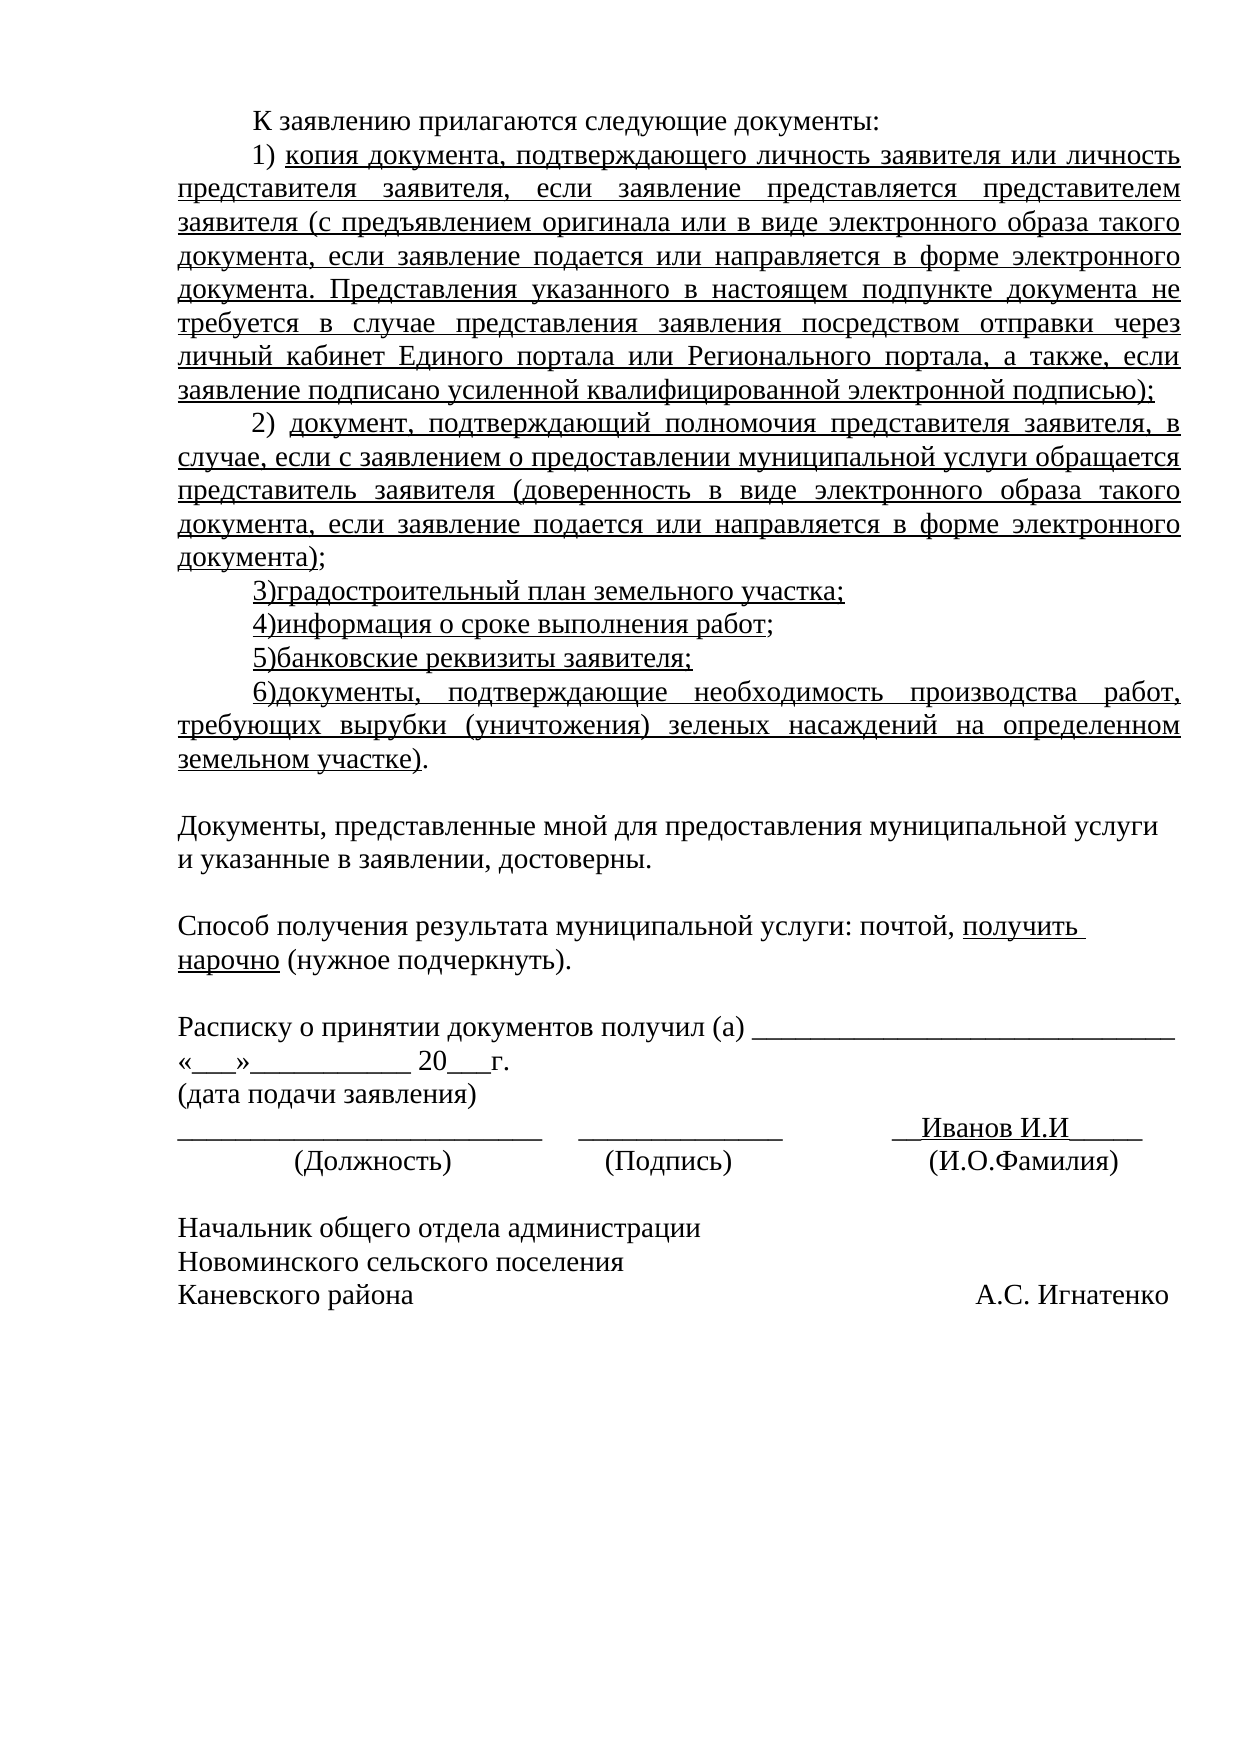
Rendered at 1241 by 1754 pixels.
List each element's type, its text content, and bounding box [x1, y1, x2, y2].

text 6)документы, подтверждающие необходимость производства работ, требующих вырубки (уничтожения) зеленых насаждений на определенном земельном участке). [177, 737, 1181, 774]
text _________________________ ______________ __Иванов И.И_____ [177, 1110, 1181, 1143]
text Способ получения результата муниципальной услуги: почтой, получить нарочно (нужное подчеркнуть). [177, 908, 1181, 976]
text Начальник общего отдела администрации [177, 1210, 1181, 1244]
text К заявлению прилагаются следующие документы: [252, 103, 1181, 137]
text Расписку о принятии документов получил (а) _____________________________ [177, 1009, 1181, 1043]
text 2) документ, подтверждающий полномочия представителя заявителя, в случае, если с заявлением о предоставлении муниципальной услуги обращается представитель заявителя (доверенность в виде электронного образа такого документа, если заявление подается или направляется в форме электронного документа); [177, 469, 1181, 501]
text 5)банковские реквизиты заявителя; [177, 640, 1181, 674]
text (Должность) (Подпись) (И.О.Фамилия) [177, 1143, 1181, 1177]
text 3)градостроительный план земельного участка; [177, 573, 1181, 607]
text 1) копия документа, подтверждающего личность заявителя или личность представителя заявителя, если заявление представляется представителем заявителя (с предъявлением оригинала или в виде электронного образа такого документа, если заявление подается или направляется в форме электронного документа. Представления указанного в настоящем подпункте документа не требуется в случае представления заявления посредством отправки через личный кабинет Единого портала или Регионального портала, а также, если заявление подписано усиленной квалифицированной электронной подписью); [177, 137, 1181, 200]
text 2) документ, подтверждающий полномочия представителя заявителя, в случае, если с заявлением о предоставлении муниципальной услуги обращается представитель заявителя (доверенность в виде электронного образа такого документа, если заявление подается или направляется в форме электронного документа); [177, 537, 1181, 573]
text Документы, представленные мной для предоставления муниципальной услуги и указанные в заявлении, достоверны. [177, 808, 1181, 875]
text (дата подачи заявления) [177, 1076, 1181, 1110]
text 2) документ, подтверждающий полномочия представителя заявителя, в случае, если с заявлением о предоставлении муниципальной услуги обращается представитель заявителя (доверенность в виде электронного образа такого документа, если заявление подается или направляется в форме электронного документа); [177, 405, 1181, 468]
text 4)информация о сроке выполнения работ; [177, 607, 1181, 640]
text «___»___________ 20___г. [177, 1043, 1181, 1076]
text 2) документ, подтверждающий полномочия представителя заявителя, в случае, если с заявлением о предоставлении муниципальной услуги обращается представитель заявителя (доверенность в виде электронного образа такого документа, если заявление подается или направляется в форме электронного документа); [177, 502, 1181, 535]
text Каневского района А.С. Игнатенко [177, 1277, 1181, 1311]
text 1) копия документа, подтверждающего личность заявителя или личность представителя заявителя, если заявление представляется представителем заявителя (с предъявлением оригинала или в виде электронного образа такого документа, если заявление подается или направляется в форме электронного документа. Представления указанного в настоящем подпункте документа не требуется в случае представления заявления посредством отправки через личный кабинет Единого портала или Регионального портала, а также, если заявление подписано усиленной квалифицированной электронной подписью); [177, 368, 1181, 405]
text 6)документы, подтверждающие необходимость производства работ, требующих вырубки (уничтожения) зеленых насаждений на определенном земельном участке). [177, 674, 1181, 736]
text Новоминского сельского поселения [177, 1244, 1181, 1277]
